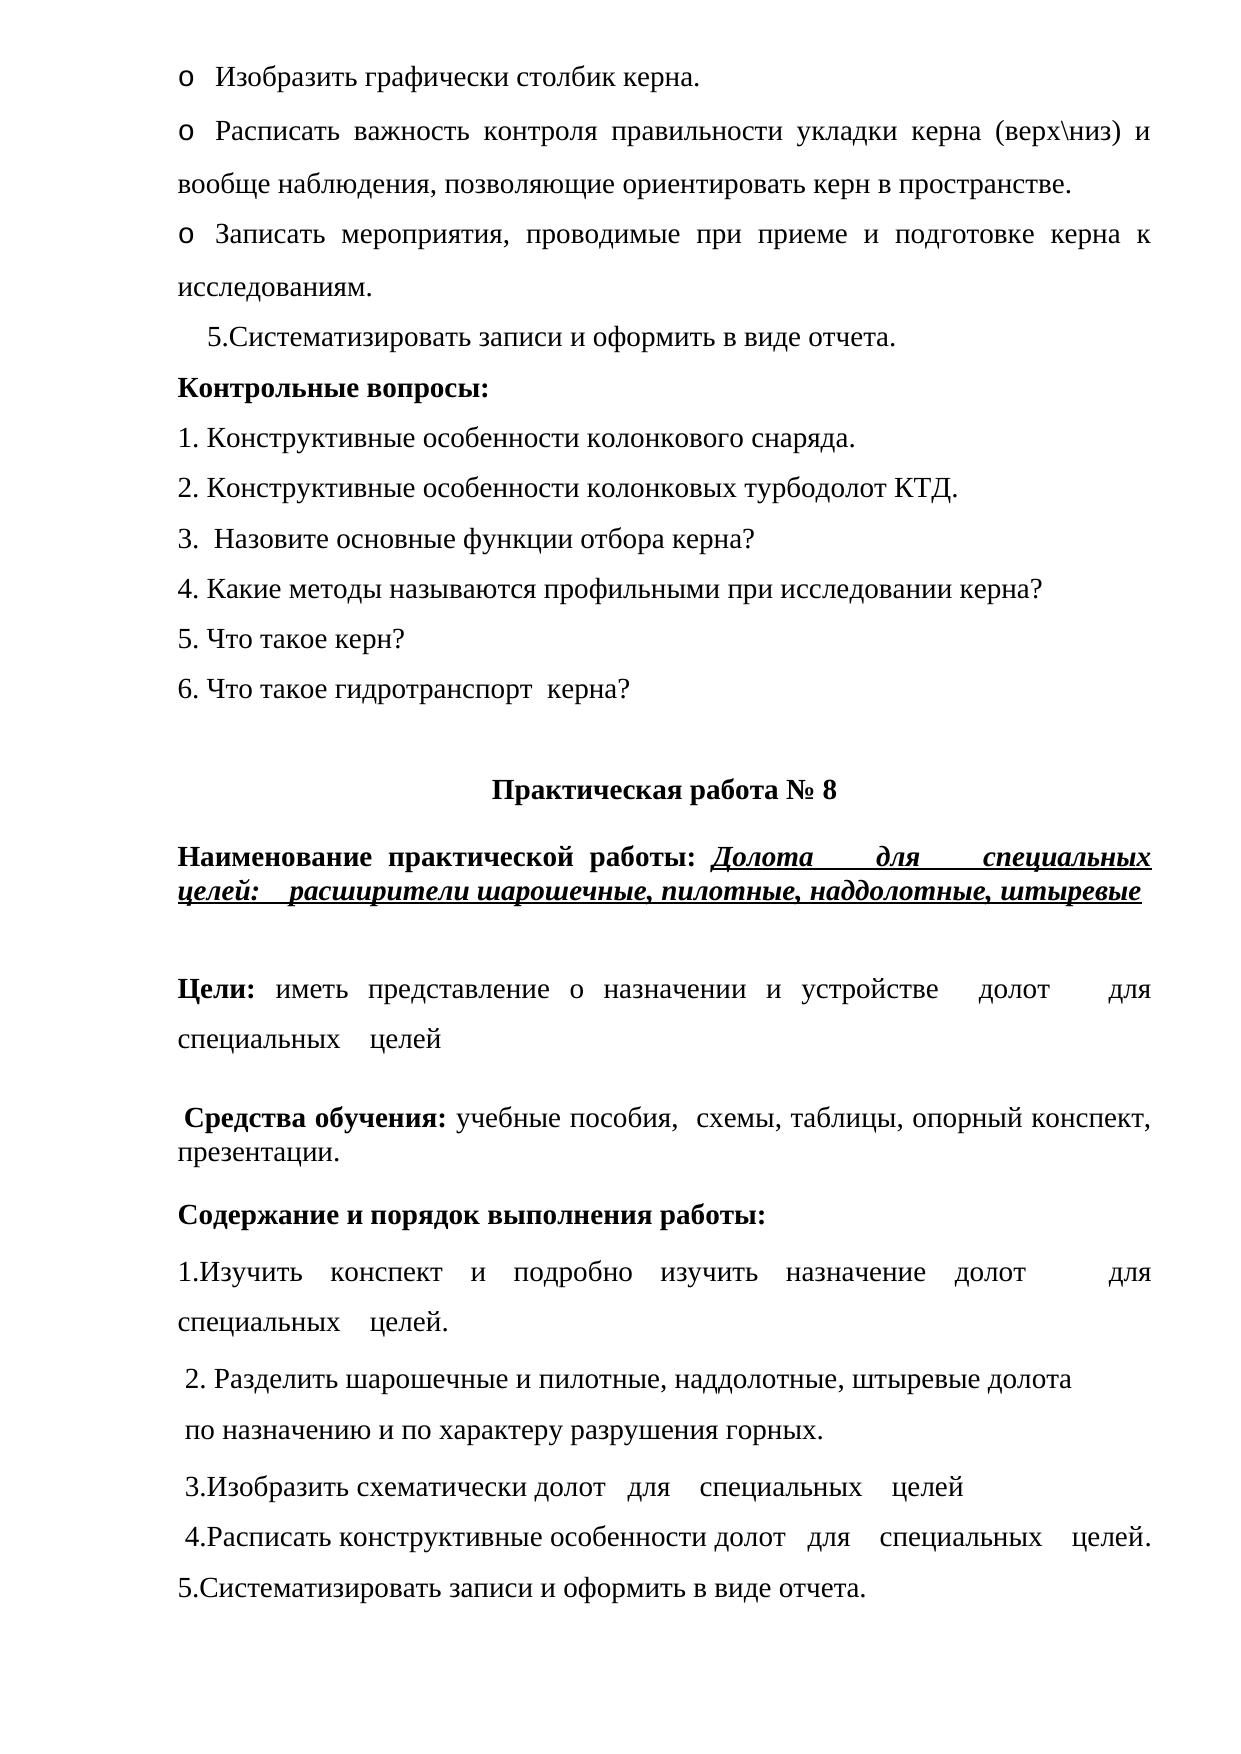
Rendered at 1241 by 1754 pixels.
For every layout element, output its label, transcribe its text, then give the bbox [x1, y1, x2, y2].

list Расписать важность контроля правильности укладки керна (верх\низ) и вообще наблюдения, позволяющие ориентировать керн в пространстве. [177, 113, 1152, 199]
text Цели: иметь представление о назначении и устройстве долот для специальных целей [177, 971, 1152, 1054]
text 2. Конструктивные особенности колонковых турбодолот КТД. [177, 470, 1152, 504]
text 1. Конструктивные особенности колонкового снаряда. [177, 420, 1152, 454]
text Наименование практической работы: Долота для специальных целей: расширители шарошечные, пилотные, наддолотные, штыревые [177, 839, 1152, 906]
text 4.Расписать конструктивные особенности долот для специальных целей. 5.Систематизировать записи и оформить в виде отчета. [177, 1519, 1152, 1603]
text 5.Систематизировать записи и оформить в виде отчета. [207, 319, 1152, 353]
list Изобразить графически столбик керна. [177, 59, 1152, 95]
text 4. Какие методы называются профильными при исследовании керна? [177, 571, 1152, 604]
text Средства обучения: учебные пособия, схемы, таблицы, опорный конспект, презентации. [177, 1101, 1152, 1168]
text 3.Изобразить схематически долот для специальных целей [177, 1469, 1152, 1503]
text 1.Изучить конспект и подробно изучить назначение долот для специальных целей. [177, 1254, 1152, 1338]
text 2. Разделить шарошечные и пилотные, наддолотные, штыревые долота [177, 1362, 1152, 1395]
text 3. Назовите основные функции отбора керна? [177, 521, 1152, 554]
text Содержание и порядок выполнения работы: [177, 1197, 1152, 1230]
text 6. Что такое гидротранспорт керна? [177, 672, 1152, 705]
text Контрольные вопросы: [177, 370, 1152, 403]
text по назначению и по характеру разрушения горных. [177, 1412, 1152, 1446]
text 5. Что такое керн? [177, 621, 1152, 655]
list Записать мероприятия, проводимые при приеме и подготовке керна к исследованиям. [177, 216, 1152, 303]
text Практическая работа № 8 [177, 772, 1152, 806]
